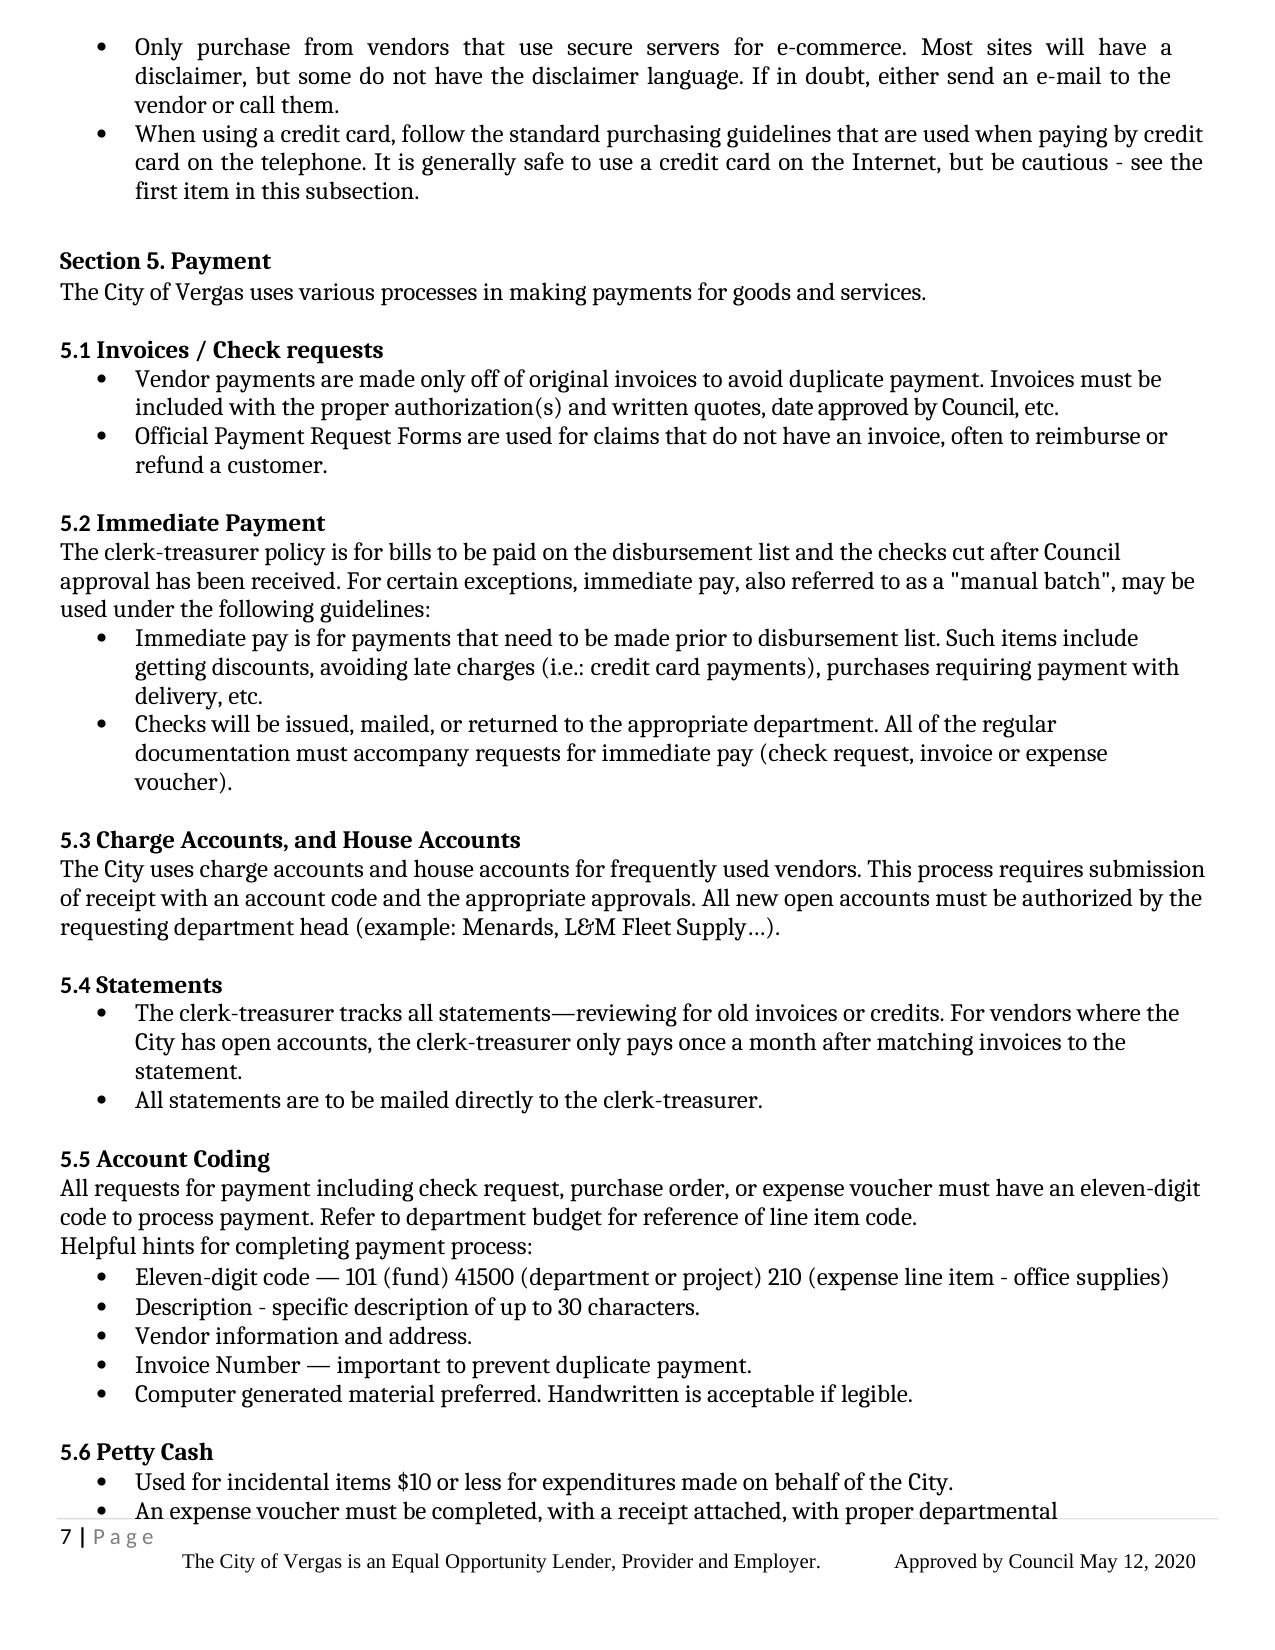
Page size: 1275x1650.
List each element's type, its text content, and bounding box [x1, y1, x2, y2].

subtitle Immediate Payment [60, 508, 1227, 538]
text Helpful hints for completing payment process: [60, 1231, 1227, 1261]
list All statements are to be mailed directly to the clerk-treasurer. [97, 1086, 1227, 1114]
list Description - specific description of up to 30 characters. [97, 1291, 1227, 1322]
subtitle Statements [60, 970, 1227, 999]
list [97, 1497, 1165, 1526]
subtitle Invoices / Check requests [60, 335, 1227, 364]
text The City uses charge accounts and house accounts for frequently used vendors. This process requires submission of receipt with an account code and the appropriate approvals. All new open accounts must be authorized by the requesting department head (example: Menards, L&M Fleet Supply…). [60, 855, 1212, 941]
subtitle Charge Accounts, and House Accounts [60, 825, 1227, 855]
list Only purchase from vendors that use secure servers for e-commerce. Most sites will have a disclaimer, but some do not have the disclaimer language. If in doubt, either send an e-mail to the vendor or call them. [97, 33, 1172, 119]
list Invoice Number — important to prevent duplicate payment. [97, 1351, 1227, 1379]
subtitle Section 5. Payment [60, 241, 1227, 277]
subtitle Account Coding [60, 1144, 1227, 1174]
list When using a credit card, follow the standard purchasing guidelines that are used when paying by credit card on the telephone. It is generally safe to use a credit card on the Internet, but be cautious - see the first item in this subsection. [97, 119, 1205, 206]
list Checks will be issued, mailed, or returned to the appropriate department. All of the regular documentation must accompany requests for immediate pay (check request, invoice or expense voucher). [97, 710, 1177, 797]
list The clerk-treasurer tracks all statements—reviewing for old invoices or credits. For vendors where the City has open accounts, the clerk-treasurer only pays once a month after matching invoices to the statement. [97, 999, 1211, 1086]
text All requests for payment including check request, purchase order, or expense voucher must have an eleven-digit code to process payment. Refer to department budget for reference of line item code. [60, 1174, 1209, 1231]
list Immediate pay is for payments that need to be made prior to disbursement list. Such items include getting discounts, avoiding late charges (i.e.: credit card payments), purchases requiring payment with delivery, etc. [97, 624, 1187, 710]
list Used for incidental items $10 or less for expenditures made on behalf of the City. [97, 1466, 1227, 1497]
list Vendor information and address. [97, 1322, 1227, 1351]
list Eleven-digit code — 101 (fund) 41500 (department or project) 210 (expense line item - office supplies) [97, 1261, 1227, 1291]
list Vendor payments are made only off of original invoices to avoid duplicate payment. Invoices must be included with the proper authorization(s) and written quotes, date approved by Council, etc. [97, 364, 1209, 422]
list Computer generated material preferred. Handwritten is acceptable if legible. [97, 1379, 1227, 1408]
text The clerk-treasurer policy is for bills to be paid on the disbursement list and the checks cut after Council approval has been received. For certain exceptions, immediate pay, also referred to as a "manual batch", may be used under the following guidelines: [60, 538, 1200, 624]
list Official Payment Request Forms are used for claims that do not have an invoice, often to reimburse or refund a customer. [97, 422, 1199, 479]
subtitle Petty Cash [60, 1437, 1227, 1466]
text The City of Vergas uses various processes in making payments for goods and services. [60, 277, 1227, 306]
